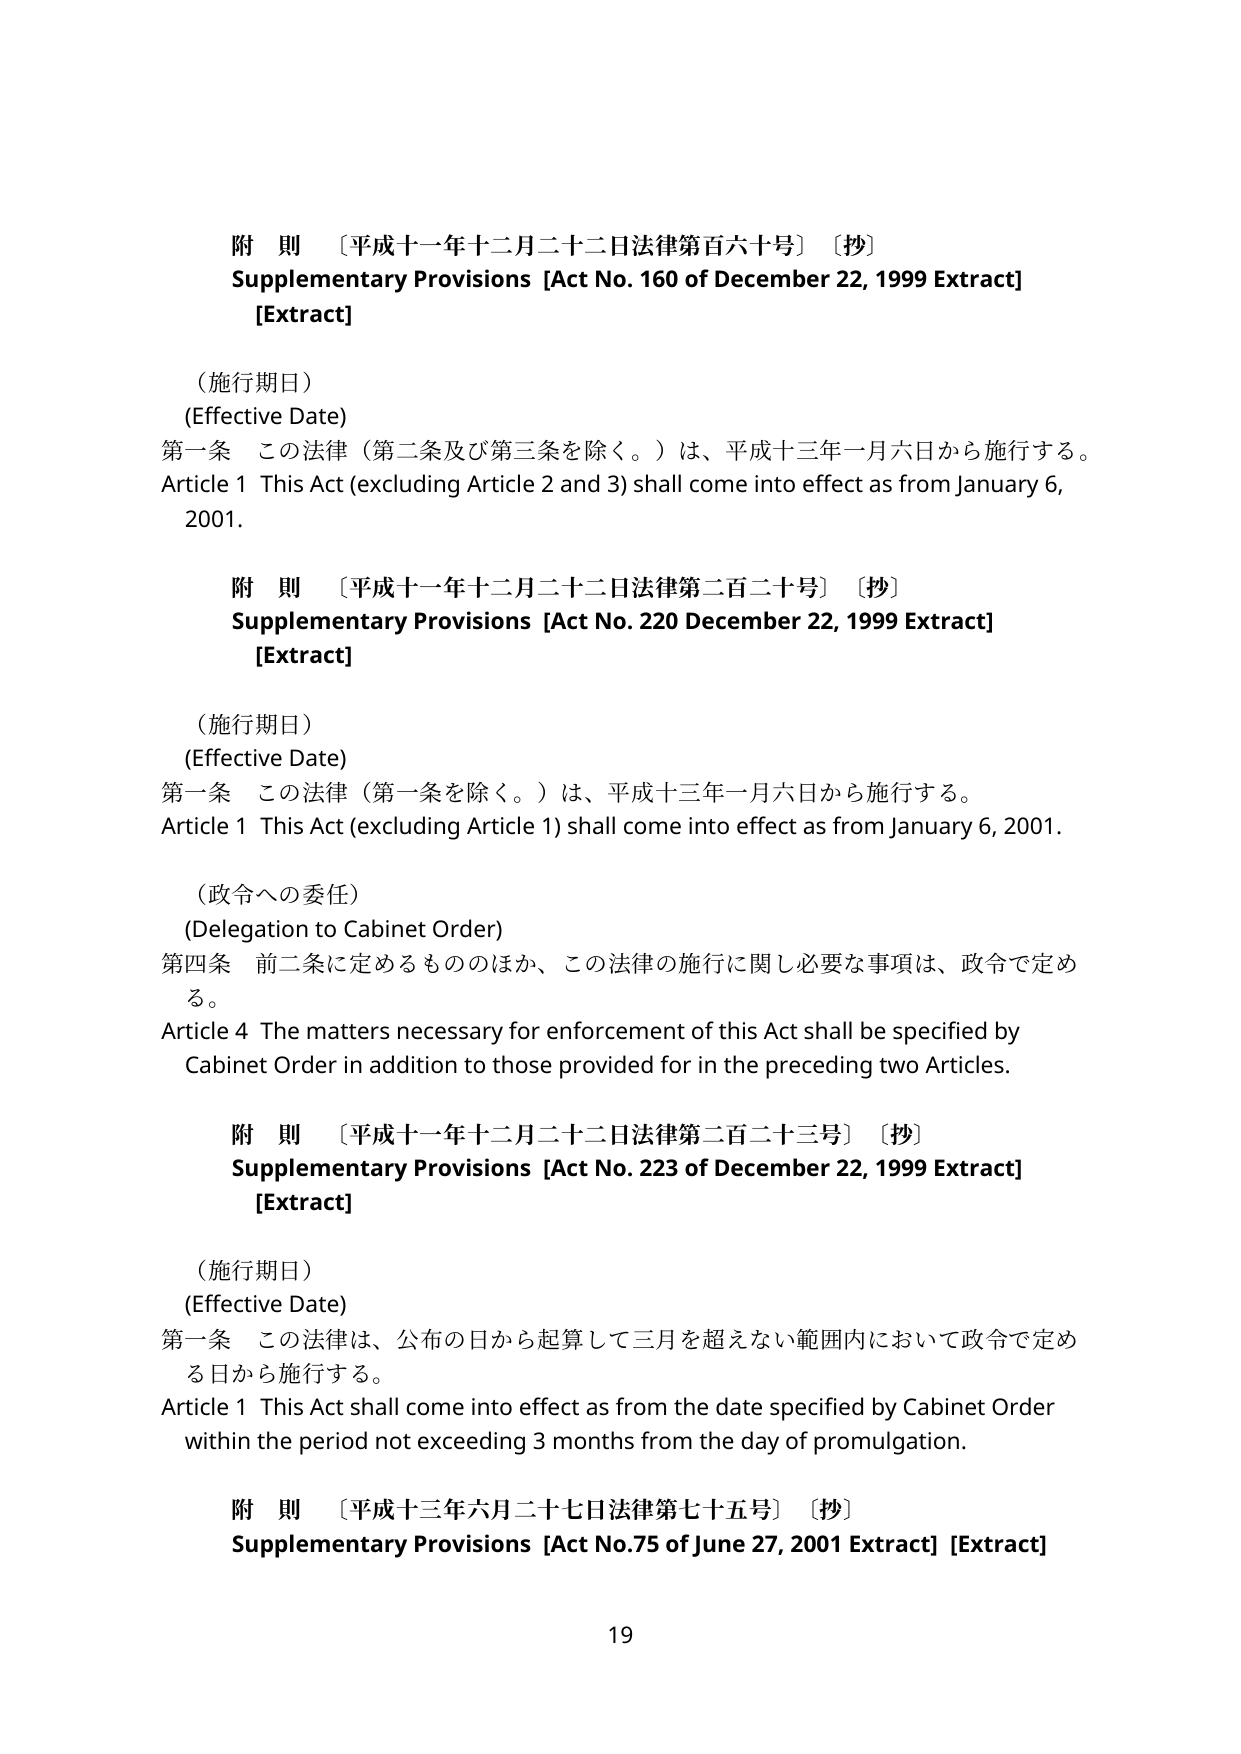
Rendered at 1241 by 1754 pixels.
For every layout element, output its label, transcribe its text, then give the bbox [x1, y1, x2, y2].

text 附 則 〔平成十一年十二月二十二日法律第百六十号〕〔抄〕 [230, 228, 1079, 262]
text （施行期日） [184, 706, 1079, 740]
text 第四条 前二条に定めるもののほか、この法律の施行に関し必要な事項は、政令で定める。 [161, 945, 1079, 1014]
text Supplementary Provisions [Act No. 220 December 22, 1999 Extract] [Extract] [230, 604, 1079, 672]
text (Effective Date) [184, 740, 1079, 774]
text Supplementary Provisions [Act No. 160 of December 22, 1999 Extract] [Extract] [230, 262, 1079, 330]
text 附 則 〔平成十一年十二月二十二日法律第二百二十三号〕〔抄〕 [230, 1116, 1079, 1150]
text 附 則 〔平成十一年十二月二十二日法律第二百二十号〕〔抄〕 [230, 569, 1079, 604]
text （政令への委任） [184, 877, 1079, 911]
text (Delegation to Cabinet Order) [184, 911, 1079, 945]
text Supplementary Provisions [Act No.75 of June 27, 2001 Extract] [Extract] [230, 1526, 1079, 1560]
text (Effective Date) [184, 399, 1079, 433]
text 第一条 この法律（第二条及び第三条を除く。）は、平成十三年一月六日から施行する。 [161, 433, 1079, 467]
text Article 4 The matters necessary for enforcement of this Act shall be specified by Cabinet Order in addition to those provided for in the preceding two Articles. [161, 1014, 1079, 1082]
text Supplementary Provisions [Act No. 223 of December 22, 1999 Extract] [Extract] [230, 1150, 1079, 1219]
text Article 1 This Act (excluding Article 2 and 3) shall come into effect as from January 6, 2001. [161, 467, 1079, 535]
text （施行期日） [184, 364, 1079, 399]
text 第一条 この法律（第一条を除く。）は、平成十三年一月六日から施行する。 [161, 774, 1079, 809]
text Article 1 This Act shall come into effect as from the date specified by Cabinet Order within the period not exceeding 3 months from the day of promulgation. [161, 1389, 1079, 1458]
text 附 則 〔平成十三年六月二十七日法律第七十五号〕〔抄〕 [230, 1492, 1079, 1526]
text Article 1 This Act (excluding Article 1) shall come into effect as from January 6, 2001. [161, 809, 1079, 843]
text 第一条 この法律は、公布の日から起算して三月を超えない範囲内において政令で定める日から施行する。 [161, 1321, 1079, 1389]
text （施行期日） [184, 1253, 1079, 1287]
text (Effective Date) [184, 1287, 1079, 1321]
